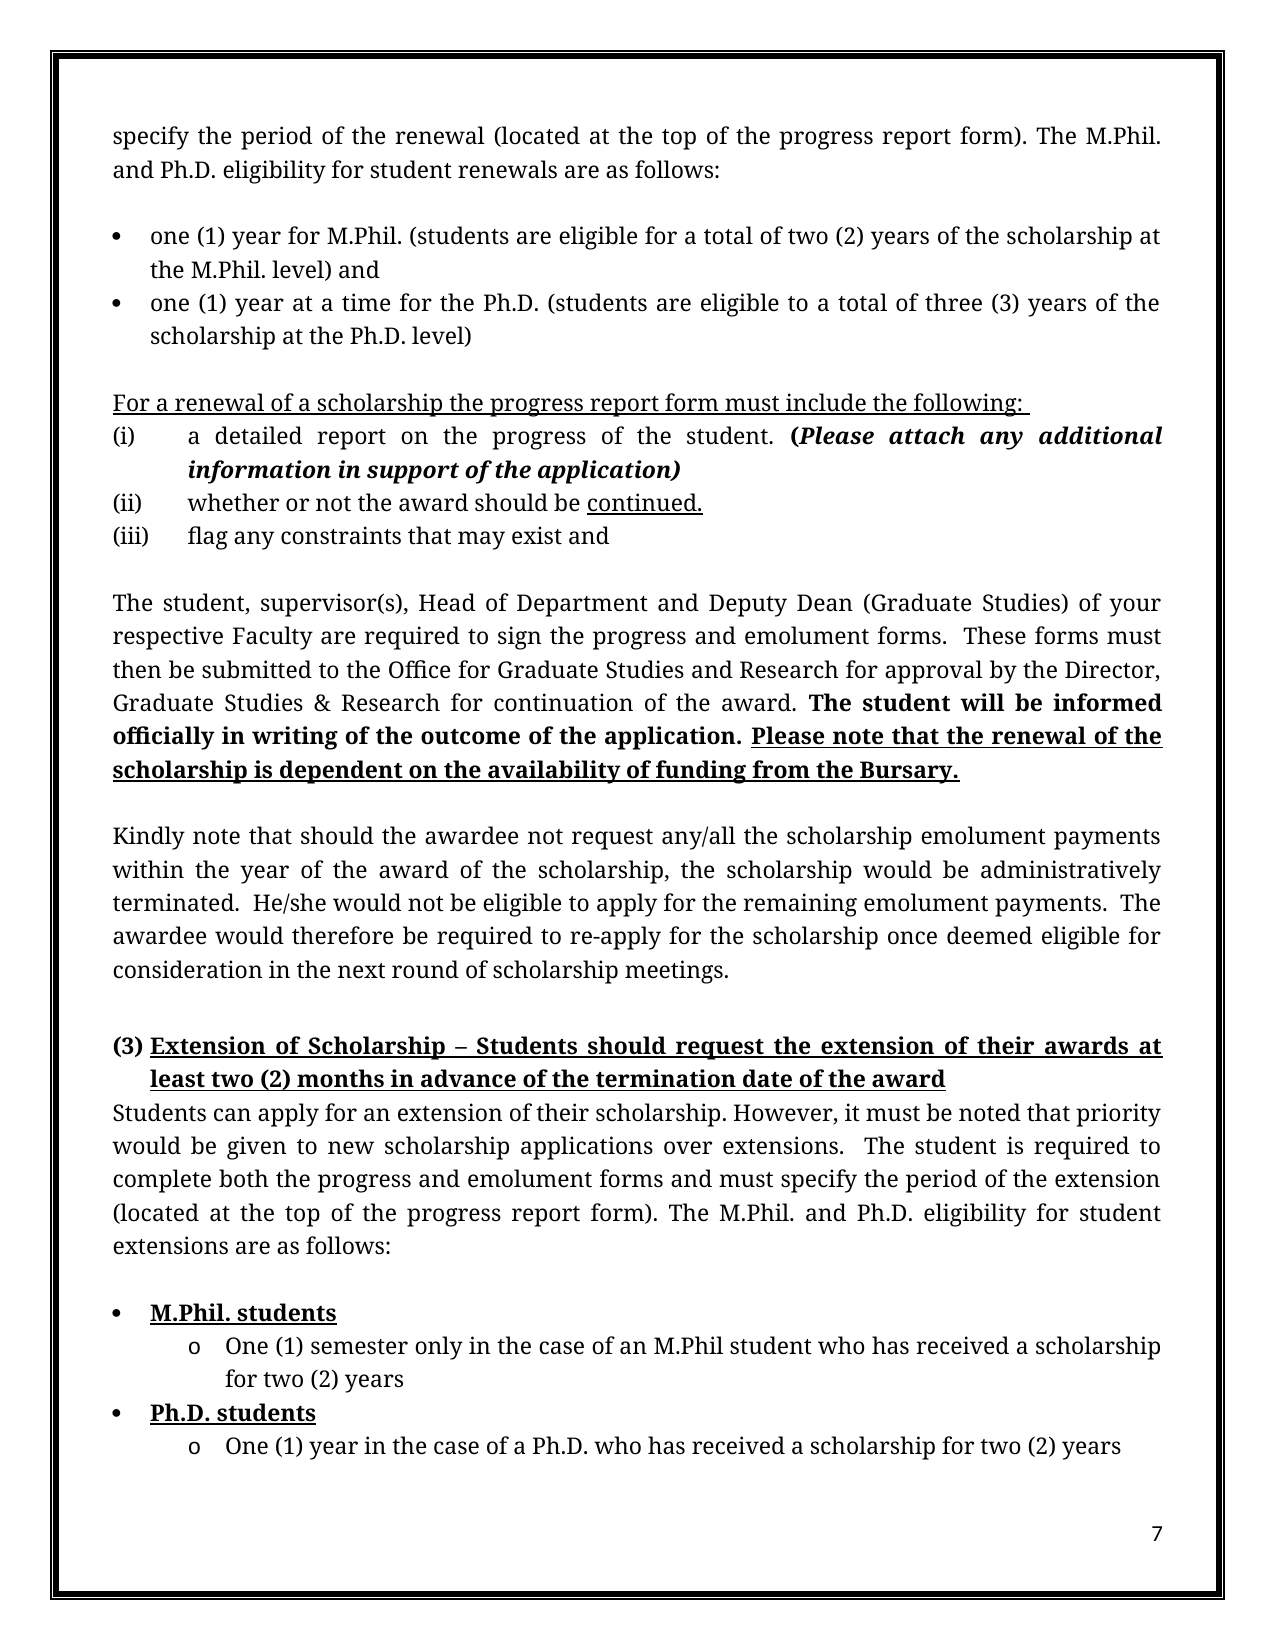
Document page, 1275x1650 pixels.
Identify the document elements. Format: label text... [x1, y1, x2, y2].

list Ph.D. students [112, 1394, 1163, 1428]
title one (1) year for M.Phil. (students are eligible for a total of two (2) years of the scholarship at the M.Phil. level) and [112, 218, 1163, 285]
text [112, 118, 1163, 185]
list Extension of Scholarship – Students should request the extension of their awards at least two (2) months in advance of the termination date of the award [112, 1028, 1163, 1094]
text Students can apply for an extension of their scholarship. However, it must be noted that priority would be given to new scholarship applications over extensions. The student is required to complete both the progress and emolument forms and must specify the period of the extension (located at the top of the progress report form). The M.Phil. and Ph.D. eligibility for student extensions are as follows: [112, 1094, 1163, 1261]
list M.Phil. students [112, 1294, 1163, 1328]
title For a renewal of a scholarship the progress report form must include the following: [112, 385, 1163, 418]
title a detailed report on the progress of the student. (Please attach any additional information in support of the application) [112, 418, 1163, 485]
title flag any constraints that may exist and [112, 518, 1163, 551]
title whether or not the award should be continued. [112, 485, 1163, 518]
text Kindly note that should the awardee not request any/all the scholarship emolument payments within the year of the award of the scholarship, the scholarship would be administratively terminated. He/she would not be eligible to apply for the remaining emolument payments. The awardee would therefore be required to re-apply for the scholarship once deemed eligible for consideration in the next round of scholarship meetings. [112, 818, 1163, 985]
list One (1) semester only in the case of an M.Phil student who has received a scholarship for two (2) years [187, 1328, 1163, 1394]
list One (1) year in the case of a Ph.D. who has received a scholarship for two (2) years [187, 1428, 1163, 1461]
title one (1) year at a time for the Ph.D. (students are eligible to a total of three (3) years of the scholarship at the Ph.D. level) [112, 285, 1163, 351]
text The student, supervisor(s), Head of Department and Deputy Dean (Graduate Studies) of your respective Faculty are required to sign the progress and emolument forms. These forms must then be submitted to the Office for Graduate Studies and Research for approval by the Director, Graduate Studies & Research for continuation of the award. The student will be informed officially in writing of the outcome of the application. Please note that the renewal of the scholarship is dependent on the availability of funding from the Bursary. [112, 585, 1163, 785]
